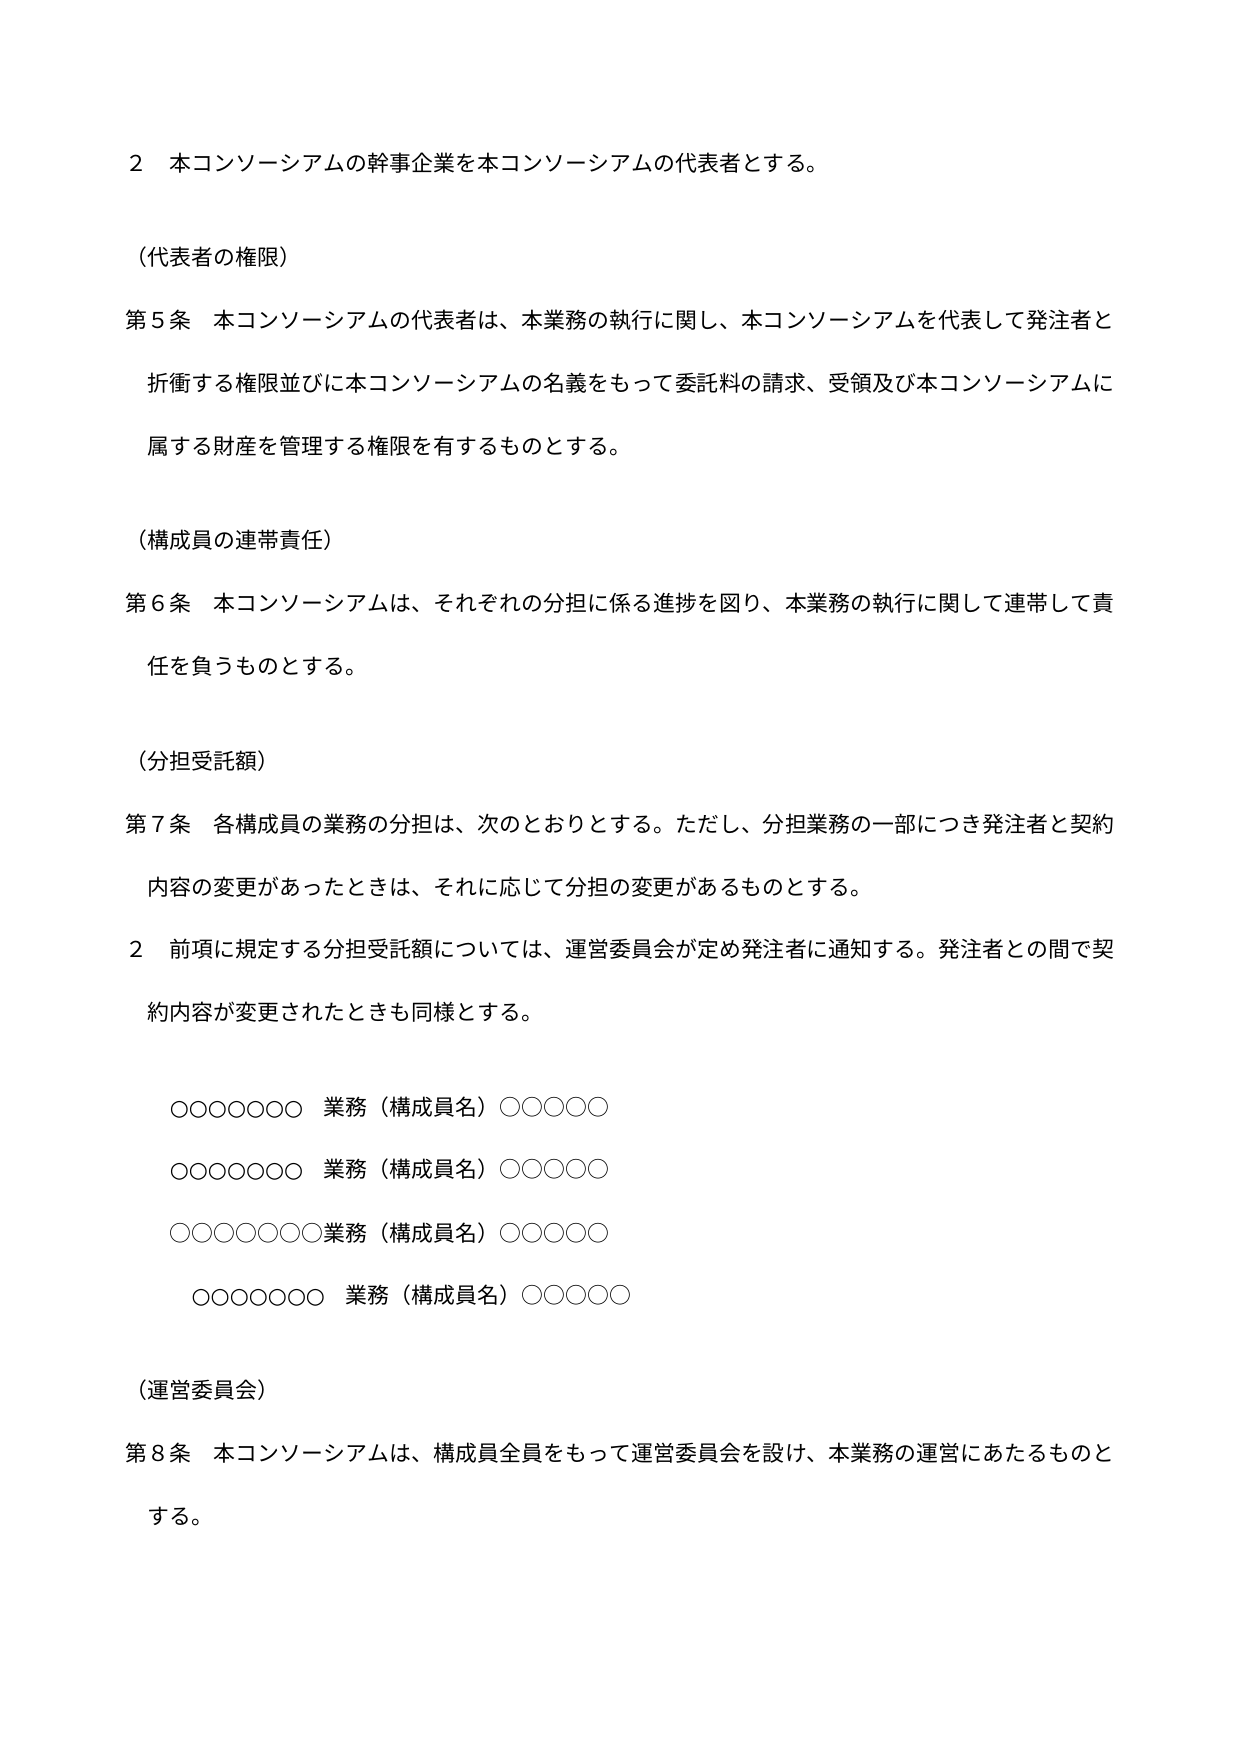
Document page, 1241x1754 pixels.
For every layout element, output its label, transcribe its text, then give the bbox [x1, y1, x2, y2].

text ○○○○○○○業務（構成員名）○○○○○ [126, 1200, 1114, 1263]
text ○○○○○○○業務（構成員名）○○○○○ [126, 1263, 1114, 1326]
text ２ 本コンソーシアムの幹事企業を本コンソーシアムの代表者とする。 [126, 130, 1114, 193]
text ○○○○○○○業務（構成員名）○○○○○ [169, 1074, 1114, 1137]
text 第５条 本コンソーシアムの代表者は、本業務の執行に関し、本コンソーシアムを代表して発注者と折衝する権限並びに本コンソーシアムの名義をもって委託料の請求、受領及び本コンソーシアムに属する財産を管理する権限を有するものとする。 [126, 288, 1114, 476]
text ２ 前項に規定する分担受託額については、運営委員会が定め発注者に通知する。発注者との間で契約内容が変更されたときも同様とする。 [126, 917, 1114, 1043]
text 第８条 本コンソーシアムは、構成員全員をもって運営委員会を設け、本業務の運営にあたるものとする。 [126, 1420, 1114, 1546]
text （構成員の連帯責任） [126, 508, 1114, 571]
text 第６条 本コンソーシアムは、それぞれの分担に係る進捗を図り、本業務の執行に関して連帯して責任を負うものとする。 [126, 571, 1114, 697]
text （運営委員会） [126, 1357, 1114, 1420]
text 第７条 各構成員の業務の分担は、次のとおりとする。ただし、分担業務の一部につき発注者と契約内容の変更があったときは、それに応じて分担の変更があるものとする。 [126, 791, 1114, 917]
text ○○○○○○○業務（構成員名）○○○○○ [169, 1137, 1114, 1200]
text （分担受託額） [126, 728, 1114, 791]
text （代表者の権限） [126, 225, 1114, 288]
